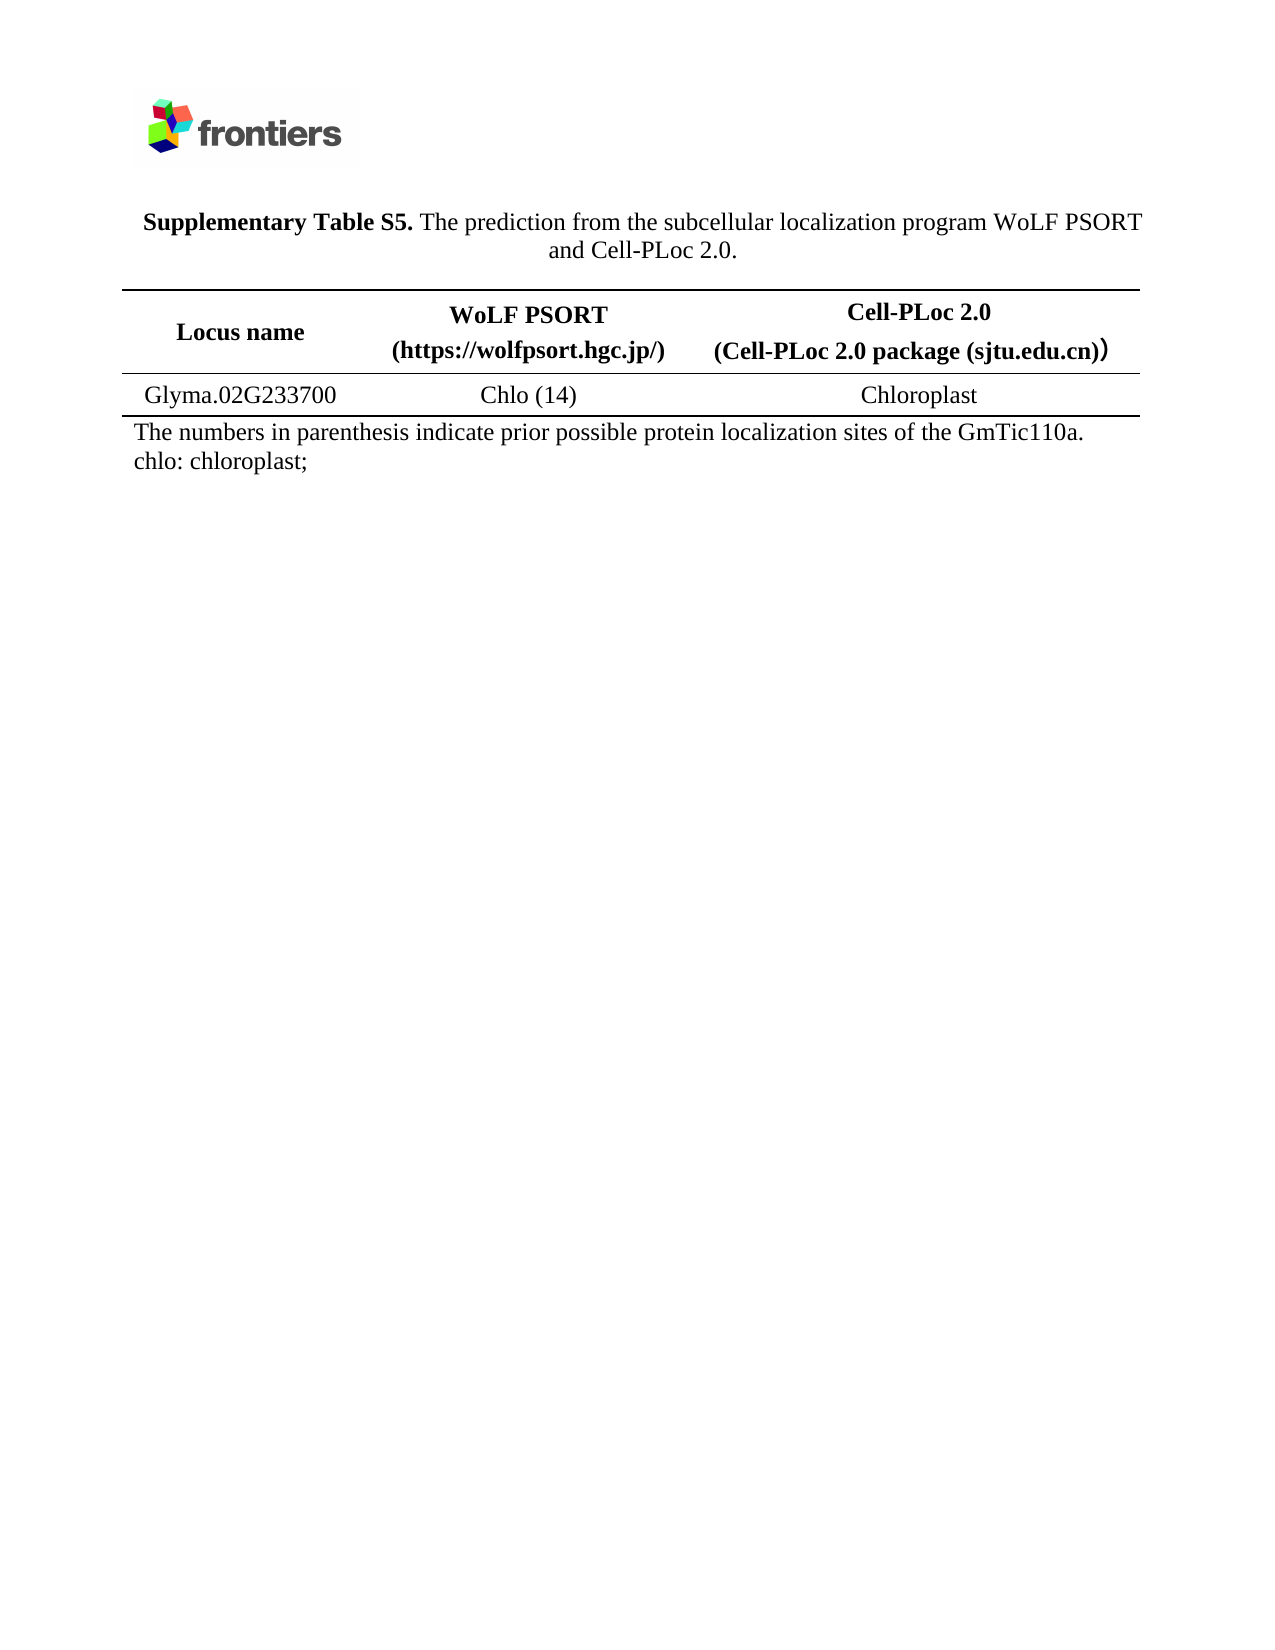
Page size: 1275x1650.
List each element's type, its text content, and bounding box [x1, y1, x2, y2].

text The numbers in parenthesis indicate prior possible protein localization sites of the GmTic110a. [133, 417, 1152, 446]
table_cell Chloroplast [698, 374, 1140, 415]
text chlo: chloroplast; [133, 446, 1152, 474]
table_header Locus name [122, 291, 358, 373]
table_header Cell-PLoc 2.0 (Cell-PLoc 2.0 package (sjtu.edu.cn)） [698, 291, 1140, 373]
table_cell Chlo (14) [359, 374, 698, 415]
picture [133, 87, 361, 169]
table_cell Glyma.02G233700 [122, 374, 358, 415]
table_header WoLF PSORT (https://wolfpsort.hgc.jp/) [359, 291, 698, 373]
text Supplementary Table S5. The prediction from the subcellular localization program WoLF PSORT and Cell-PLoc 2.0. [133, 207, 1152, 264]
